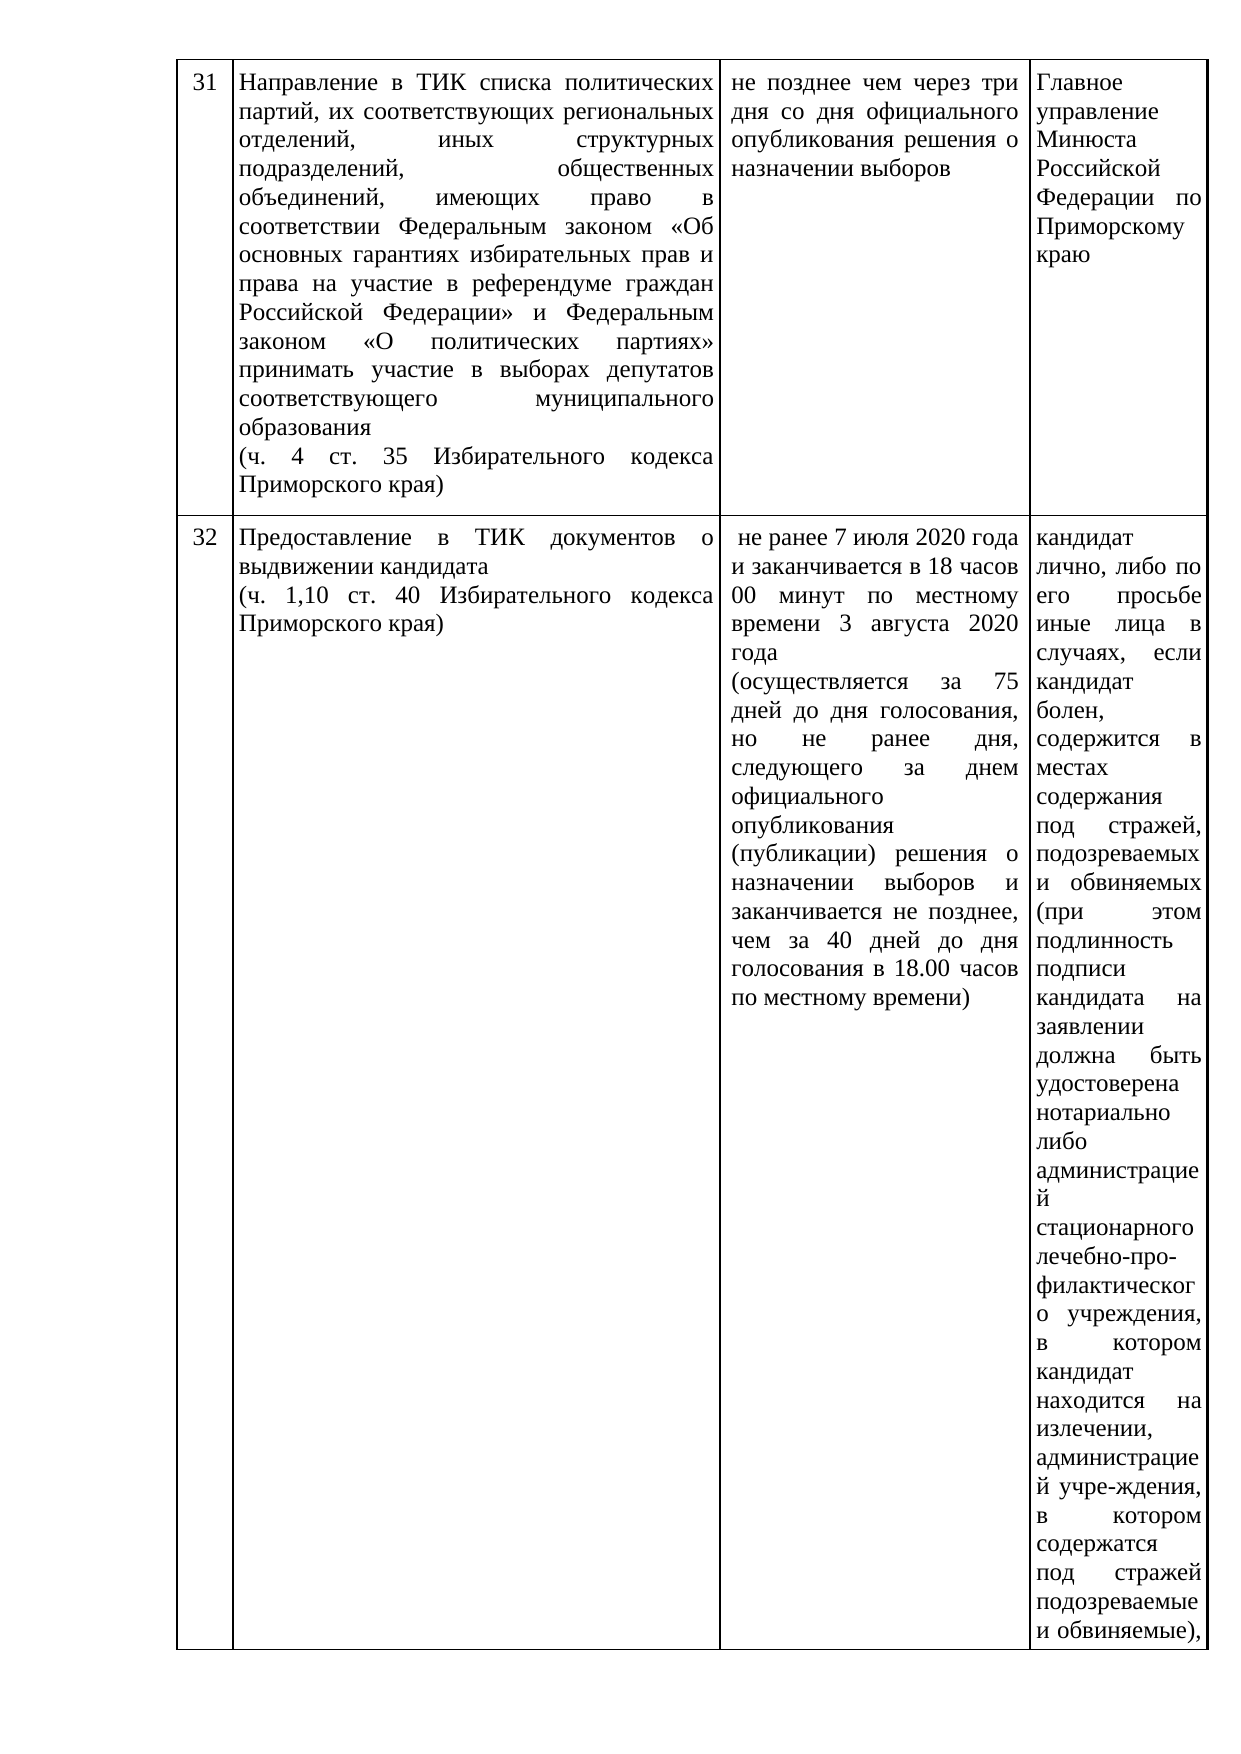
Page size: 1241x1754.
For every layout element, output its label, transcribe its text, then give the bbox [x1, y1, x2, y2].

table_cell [1031, 516, 1206, 1649]
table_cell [721, 516, 1029, 1649]
table_cell 32 [178, 516, 232, 1649]
table_cell 31 [178, 60, 232, 515]
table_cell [1031, 60, 1206, 515]
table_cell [721, 60, 1029, 515]
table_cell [234, 516, 719, 1649]
table_cell Направление в ТИК списка политических партий, их соответствующих региональных отделений, иных структурных подразделений, общественных объединений, имеющих право в соответствии Федеральным законом «Об основных гарантиях избирательных прав и права на участие в референдуме граждан Российской Федерации» и Федеральным законом «О политических партиях» принимать участие в выборах депутатов соответствующего муниципального образования (ч. 4 ст. 35 Избирательного кодекса Приморского края) [234, 60, 719, 515]
